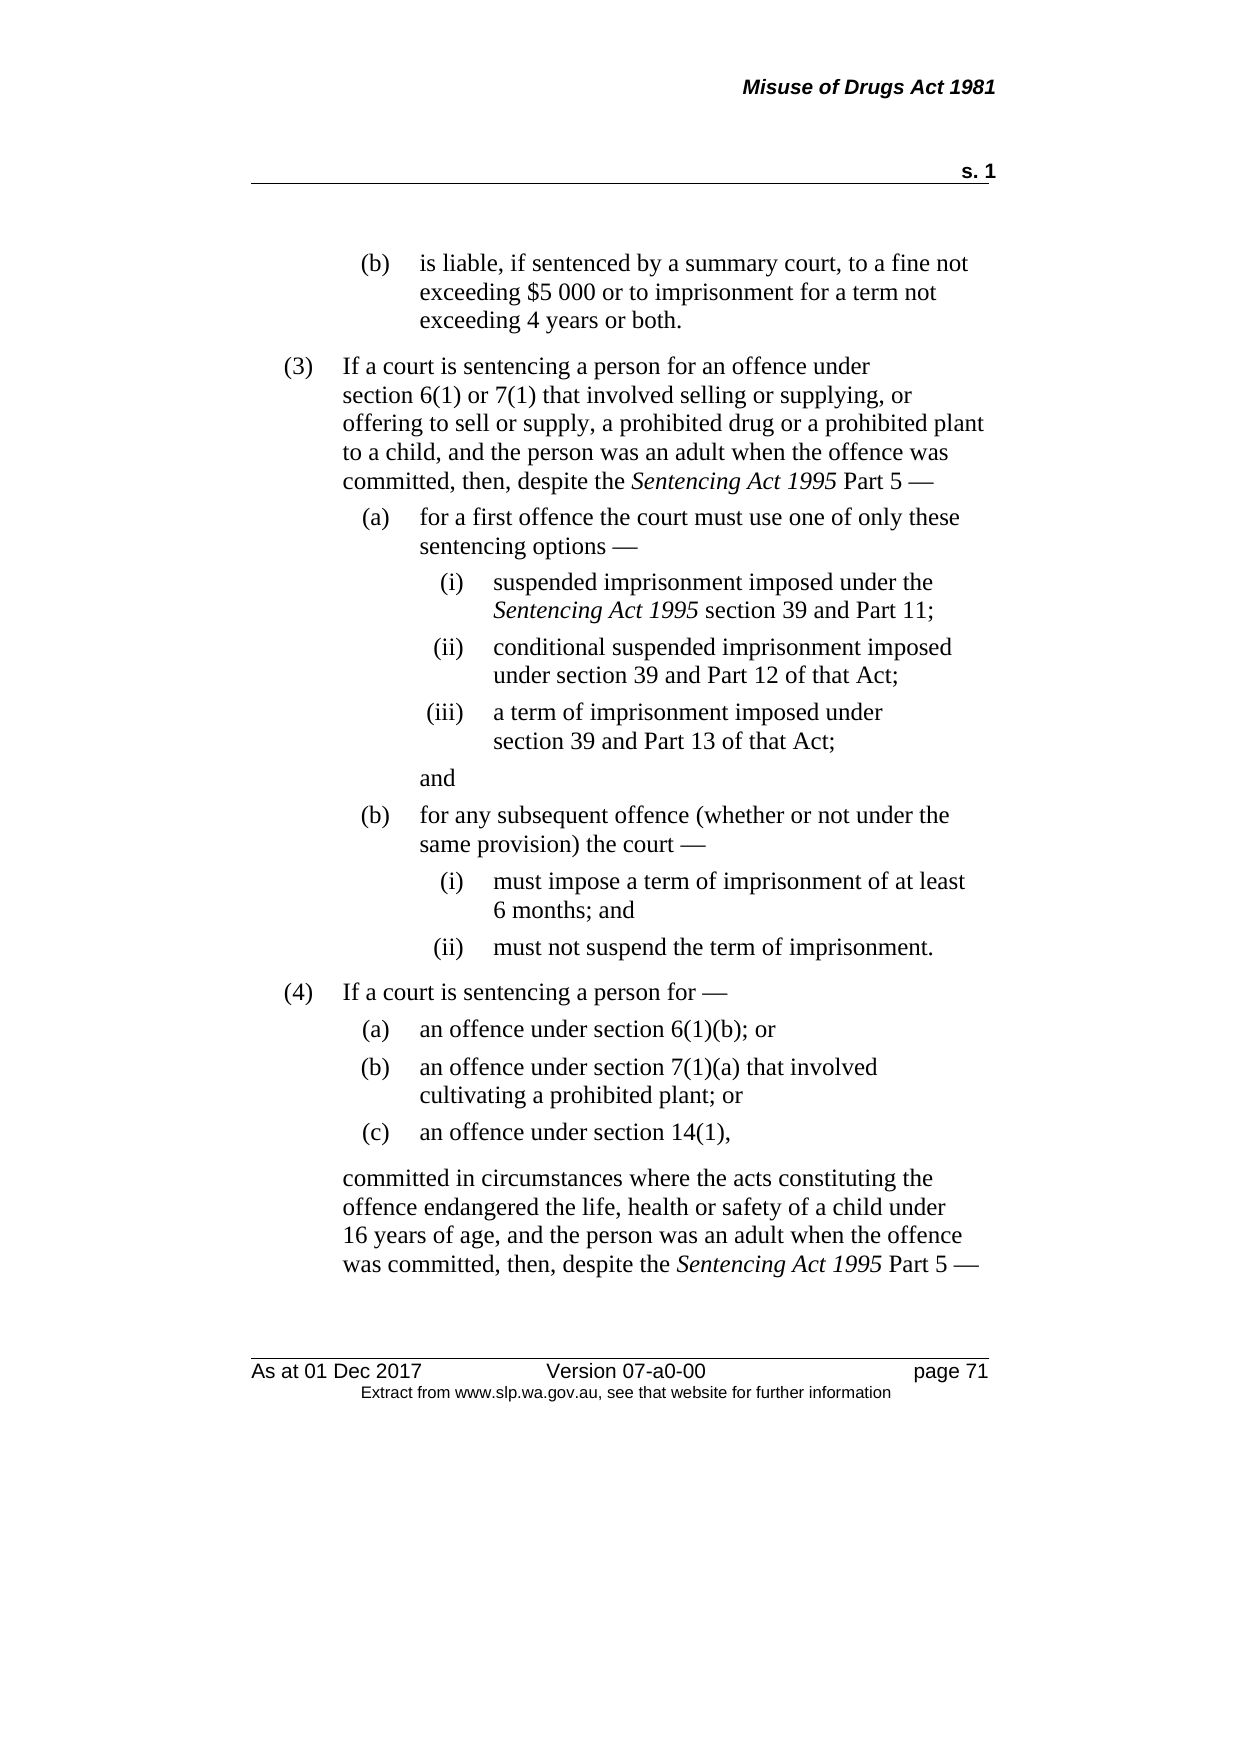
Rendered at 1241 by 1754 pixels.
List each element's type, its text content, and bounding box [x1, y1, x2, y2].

text (3) If a court is sentencing a person for an offence under section 6(1) or 7(1) that involved selling or supplying, or offering to sell or supply, a prohibited drug or a prohibited plant to a child, and the person was an adult when the offence was committed, then, despite the Sentencing Act 1995 Part 5 — [251, 351, 989, 495]
text (b) an offence under section 7(1)(a) that involved cultivating a prohibited plant; or [251, 1052, 989, 1109]
text (i) must impose a term of imprisonment of at least 6 months; and [251, 866, 989, 924]
text (c) an offence under section 14(1), [251, 1117, 989, 1146]
text (a) an offence under section 6(1)(b); or [251, 1014, 989, 1043]
text (b) is liable, if sentenced by a summary court, to a fine not exceeding $5 000 or to imprisonment for a term not exceeding 4 years or both. [251, 248, 989, 334]
text (ii) conditional suspended imprisonment imposed under section 39 and Part 12 of that Act; [251, 632, 989, 689]
text (i) suspended imprisonment imposed under the Sentencing Act 1995 section 39 and Part 11; [251, 567, 989, 624]
text (a) for a first offence the court must use one of only these sentencing options — [251, 502, 989, 559]
text (ii) must not suspend the term of imprisonment. [251, 932, 989, 961]
text (b) for any subsequent offence (whether or not under the same provision) the court — [251, 800, 989, 858]
text and [251, 763, 989, 792]
text (4) If a court is sentencing a person for — [251, 977, 989, 1006]
text (iii) a term of imprisonment imposed under section 39 and Part 13 of that Act; [251, 697, 989, 755]
text committed in circumstances where the acts constituting the offence endangered the life, health or safety of a child under 16 years of age, and the person was an adult when the offence was committed, then, despite the Sentencing Act 1995 Part 5 — [251, 1163, 989, 1278]
